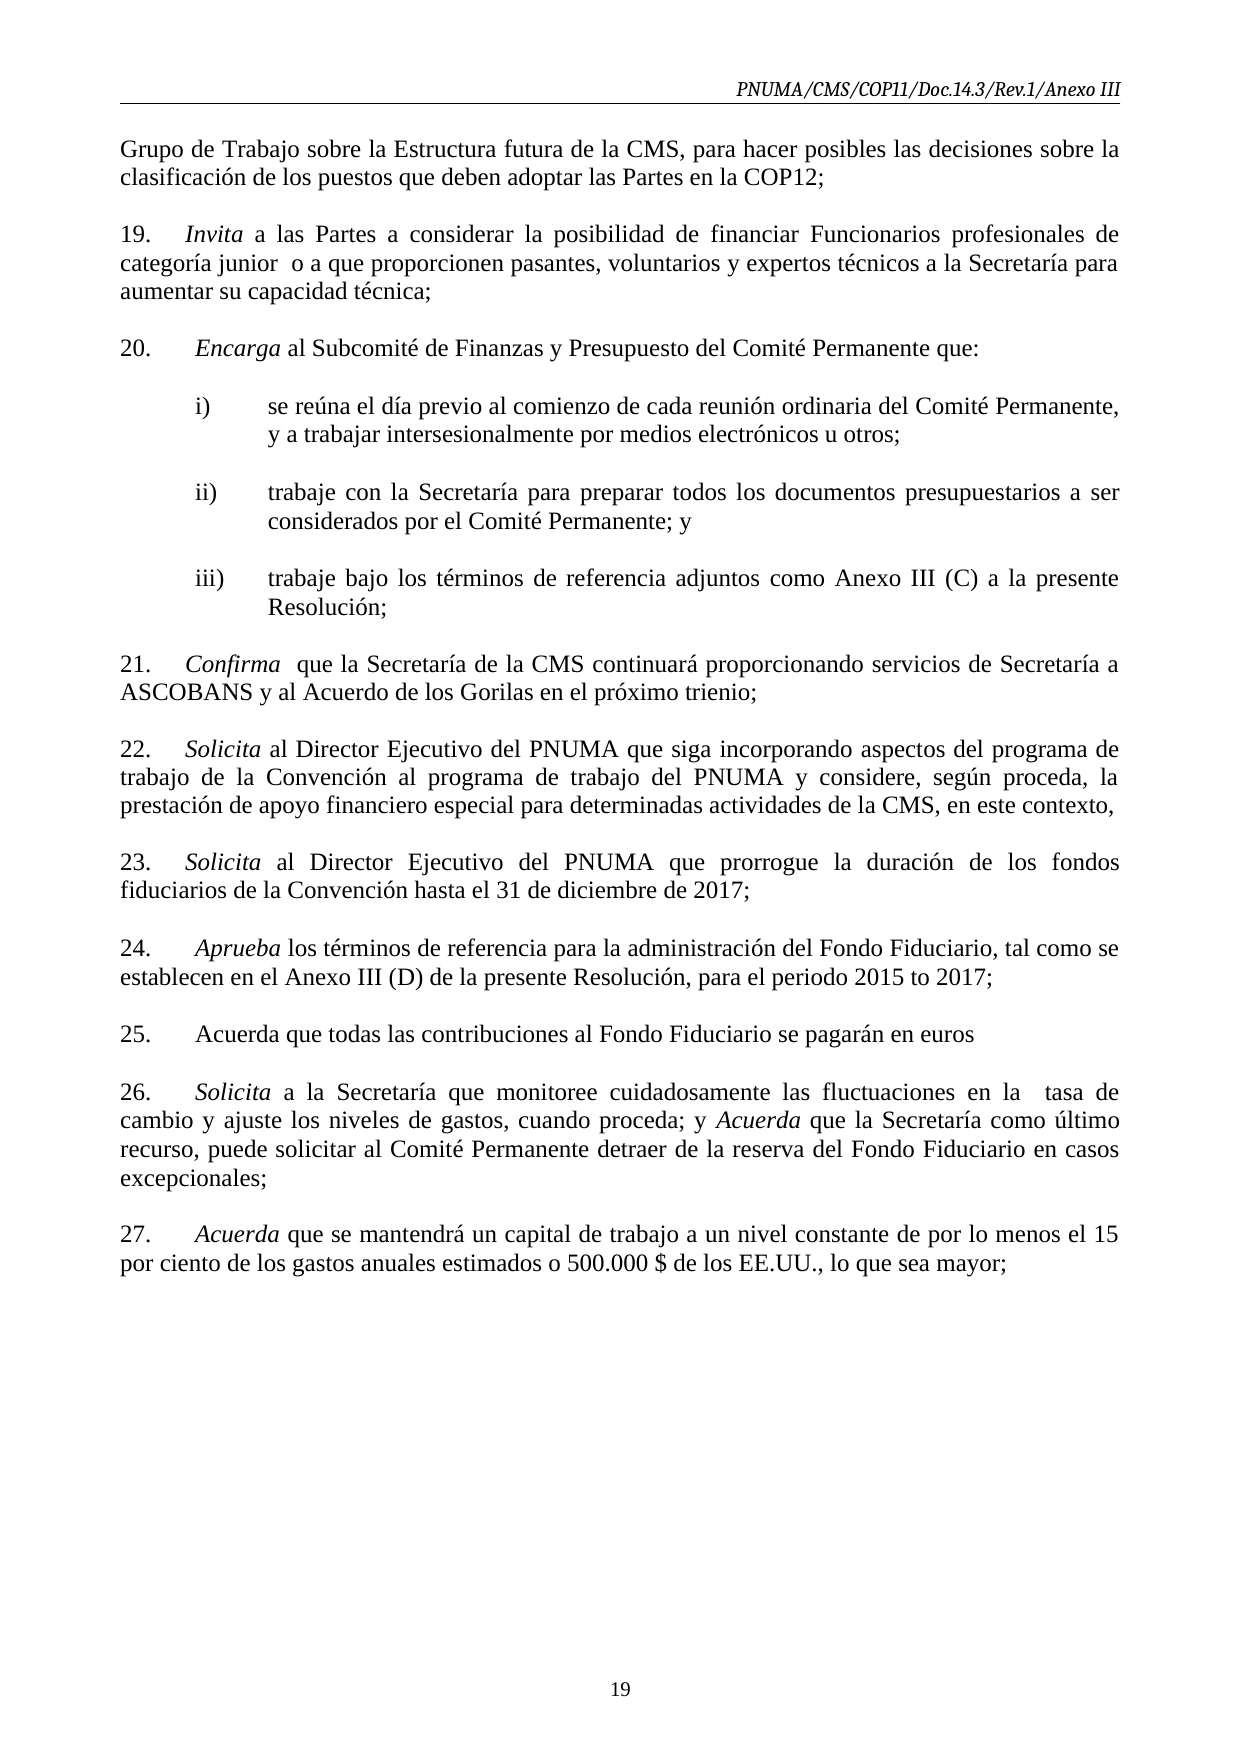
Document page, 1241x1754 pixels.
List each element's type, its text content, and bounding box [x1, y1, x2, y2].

list 20. Encarga al Subcomité de Finanzas y Presupuesto del Comité Permanente que: [120, 333, 1120, 362]
text 26. Solicita a la Secretaría que monitoree cuidadosamente las fluctuaciones en la tasa de cambio y ajuste los niveles de gastos, cuando proceda; y Acuerda que la Secretaría como último recurso, puede solicitar al Comité Permanente detraer de la reserva del Fondo Fiduciario en casos excepcionales; [120, 1077, 1120, 1192]
list Solicita al Director Ejecutivo del PNUMA que prorrogue la duración de los fondos fiduciarios de la Convención hasta el 31 de diciembre de 2017; [120, 848, 1120, 904]
list Confirma que la Secretaría de la CMS continuará proporcionando servicios de Secretaría a ASCOBANS y al Acuerdo de los Gorilas en el próximo trienio; [120, 649, 1120, 706]
list 24. Aprueba los términos de referencia para la administración del Fondo Fiduciario, tal como se establecen en el Anexo III (D) de la presente Resolución, para el periodo 2015 to 2017; [120, 933, 1120, 991]
text 27. Acuerda que se mantendrá un capital de trabajo a un nivel constante de por lo menos el 15 por ciento de los gastos anuales estimados o 500.000 $ de los EE.UU., lo que sea mayor; [120, 1220, 1120, 1276]
text ii) trabaje con la Secretaría para preparar todos los documentos presupuestarios a ser considerados por el Comité Permanente; y [195, 477, 1120, 534]
text iii) trabaje bajo los términos de referencia adjuntos como Anexo III (C) a la presente Resolución; [195, 563, 1120, 621]
list Invita a las Partes a considerar la posibilidad de financiar Funcionarios profesionales de categoría junior o a que proporcionen pasantes, voluntarios y expertos técnicos a la Secretaría para aumentar su capacidad técnica; [120, 220, 1120, 304]
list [120, 135, 1120, 191]
text 25. Acuerda que todas las contribuciones al Fondo Fiduciario se pagarán en euros [120, 1019, 1120, 1048]
list Solicita al Director Ejecutivo del PNUMA que siga incorporando aspectos del programa de trabajo de la Convención al programa de trabajo del PNUMA y considere, según proceda, la prestación de apoyo financiero especial para determinadas actividades de la CMS, en este contexto, [120, 735, 1120, 819]
text i) se reúna el día previo al comienzo de cada reunión ordinaria del Comité Permanente, y a trabajar intersesionalmente por medios electrónicos u otros; [195, 391, 1120, 448]
